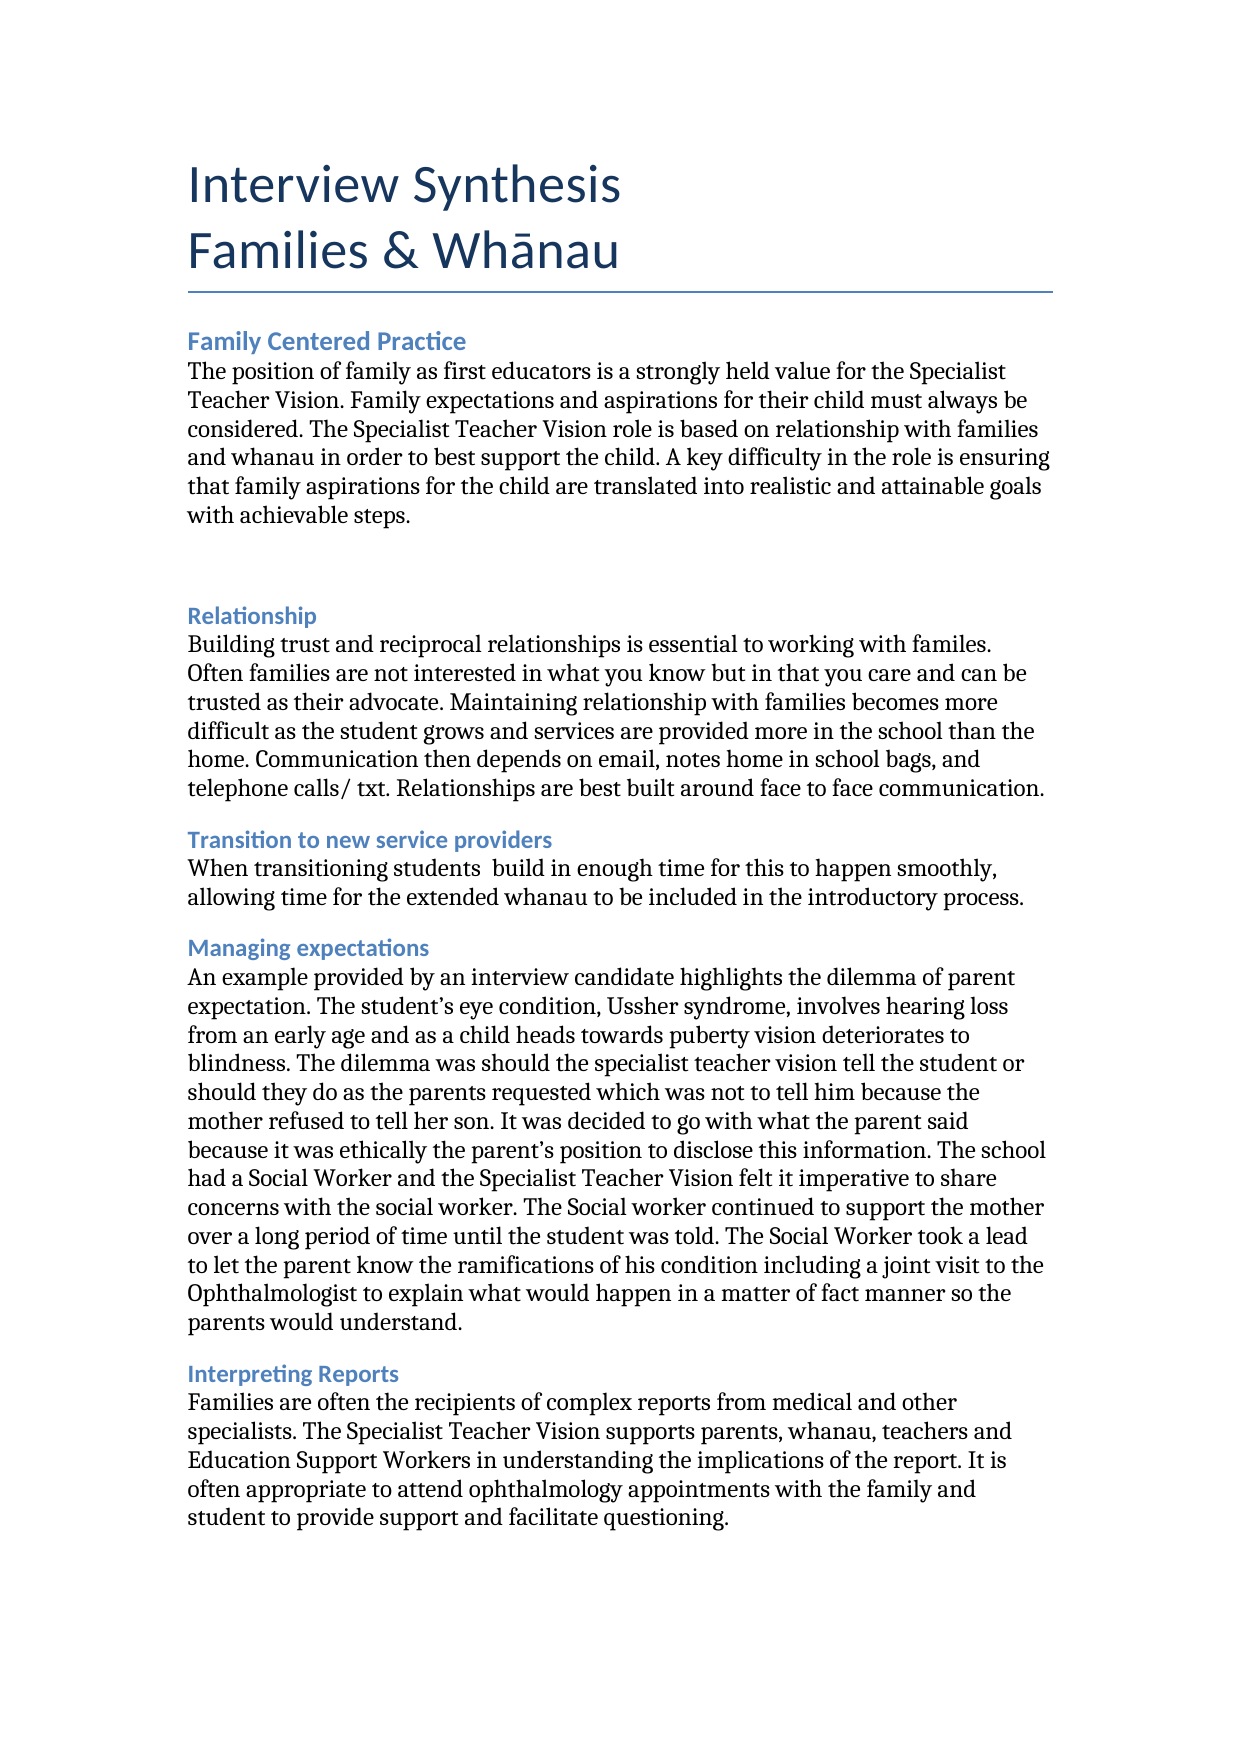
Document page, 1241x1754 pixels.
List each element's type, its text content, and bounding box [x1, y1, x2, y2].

subtitle Interpreting Reports [187, 1358, 1053, 1388]
subtitle Managing expectations [187, 933, 1053, 963]
subtitle Transition to new service providers [187, 824, 1053, 854]
text The position of family as first educators is a strongly held value for the Specialist Teacher Vision. Family expectations and aspirations for their child must always be considered. The Specialist Teacher Vision role is based on relationship with families and whanau in order to best support the child. A key difficulty in the role is ensuring that family aspirations for the child are translated into realistic and attainable goals with achievable steps. [187, 357, 1053, 529]
text An example provided by an interview candidate highlights the dilemma of parent expectation. The student’s eye condition, Ussher syndrome, involves hearing loss from an early age and as a child heads towards puberty vision deteriorates to blindness. The dilemma was should the specialist teacher vision tell the student or should they do as the parents requested which was not to tell him because the mother refused to tell her son. It was decided to go with what the parent said because it was ethically the parent’s position to disclose this information. The school had a Social Worker and the Specialist Teacher Vision felt it imperative to share concerns with the social worker. The Social worker continued to support the mother over a long period of time until the student was told. The Social Worker took a lead to let the parent know the ramifications of his condition including a joint visit to the Ophthalmologist to explain what would happen in a matter of fact manner so the parents would understand. [187, 963, 1053, 1337]
subtitle Family Centered Practice [187, 324, 1053, 357]
text Building trust and reciprocal relationships is essential to working with familes. Often families are not interested in what you know but in that you care and can be trusted as their advocate. Maintaining relationship with families becomes more difficult as the student grows and services are provided more in the school than the home. Communication then depends on email, notes home in school bags, and telephone calls/ txt. Relationships are best built around face to face communication. [187, 630, 1053, 803]
title Families & Whānau [187, 216, 1053, 293]
title Interview Synthesis [187, 150, 1053, 216]
text When transitioning students build in enough time for this to happen smoothly, allowing time for the extended whanau to be included in the introductory process. [187, 854, 1053, 912]
text Families are often the recipients of complex reports from medical and other specialists. The Specialist Teacher Vision supports parents, whanau, teachers and Education Support Workers in understanding the implications of the report. It is often appropriate to attend ophthalmology appointments with the family and student to provide support and facilitate questioning. [187, 1388, 1053, 1532]
subtitle Relationship [187, 600, 1053, 630]
